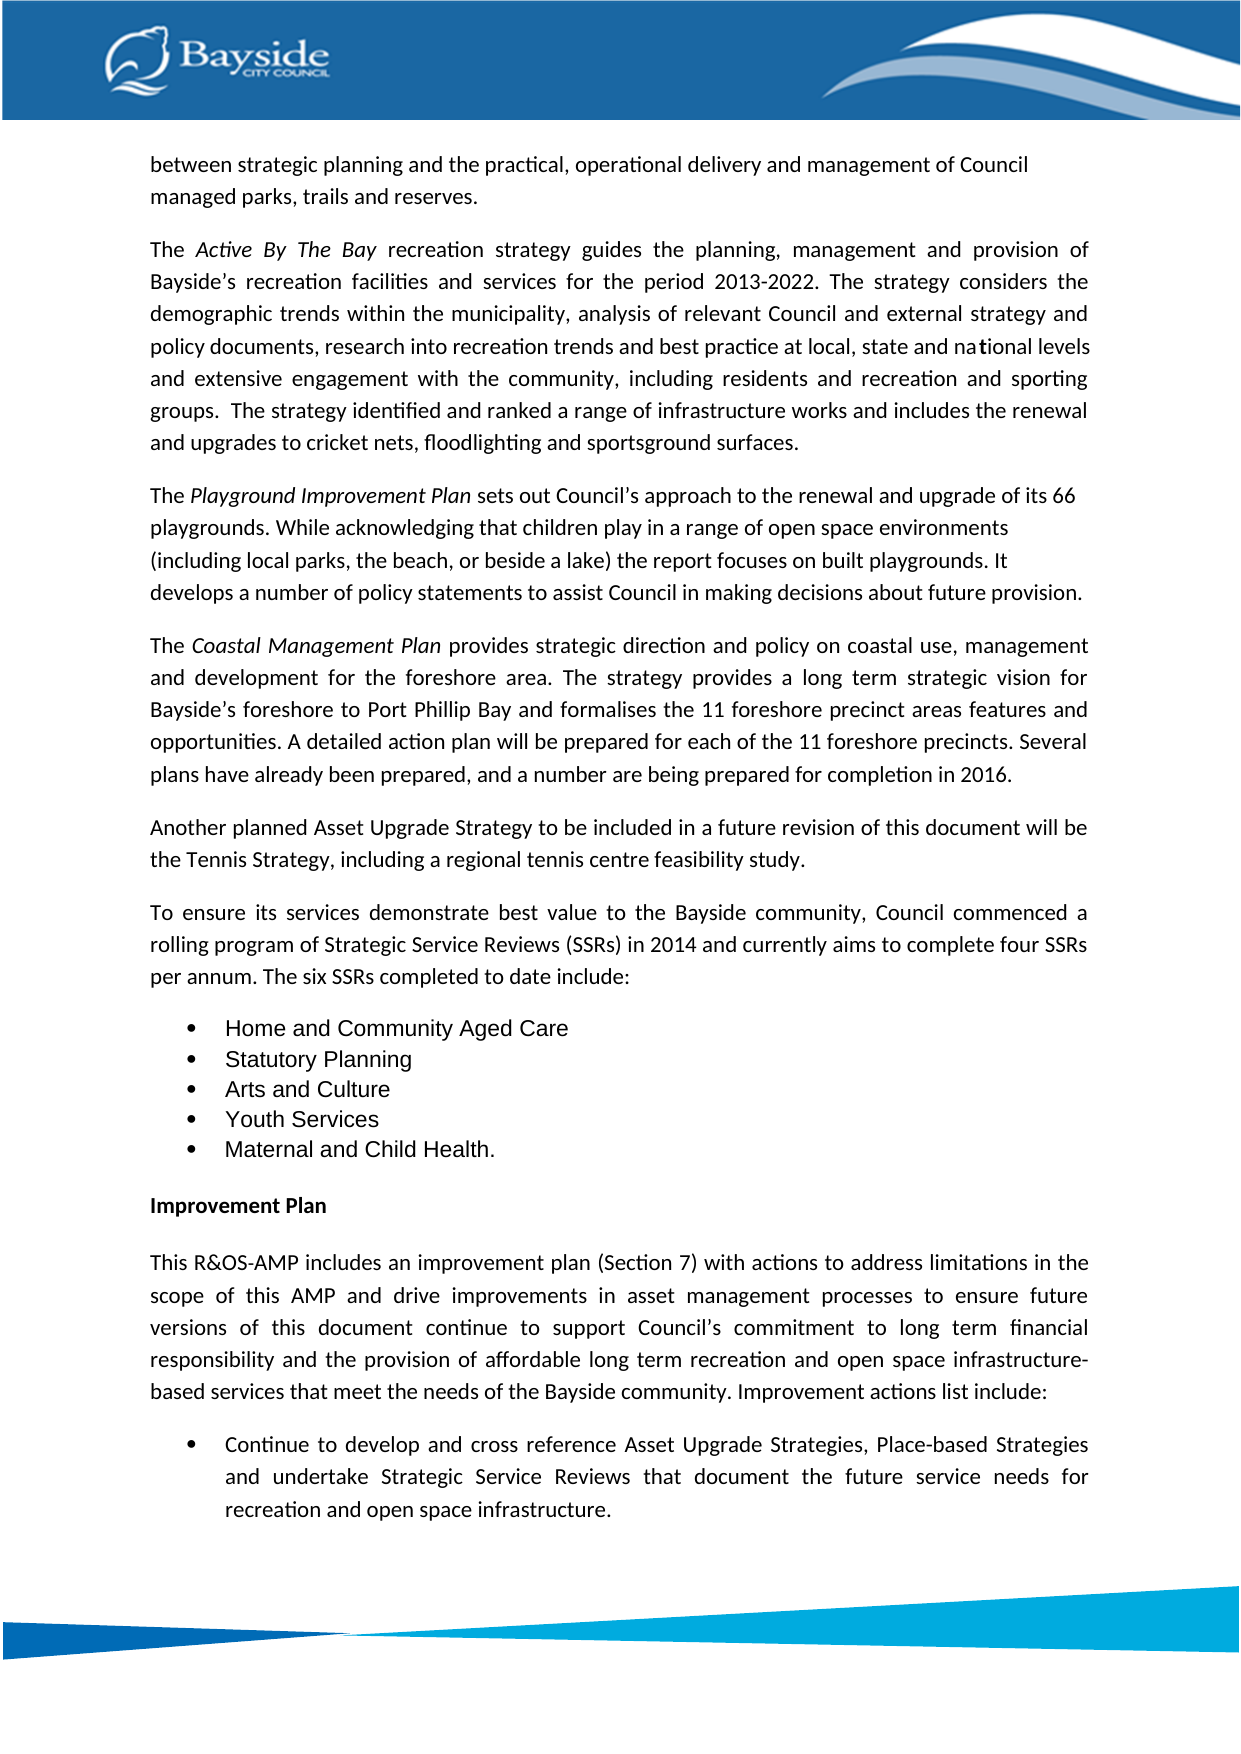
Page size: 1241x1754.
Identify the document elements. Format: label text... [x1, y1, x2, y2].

text To ensure its services demonstrate best value to the Bayside community, Council commenced a rolling program of Strategic Service Reviews (SSRs) in 2014 and currently aims to complete four SSRs per annum. The six SSRs completed to date include: [150, 898, 1090, 990]
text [150, 150, 1090, 210]
text Improvement Plan [150, 1191, 1090, 1219]
list Home and Community Aged Care [187, 1015, 1090, 1042]
list Arts and Culture [187, 1076, 1090, 1102]
text The Active By The Bay recreation strategy guides the planning, management and provision of Bayside’s recreation facilities and services for the period 2013-2022. The strategy considers the demographic trends within the municipality, analysis of relevant Council and external strategy and policy documents, research into recreation trends and best practice at local, state and national levels and extensive engagement with the community, including residents and recreation and sporting groups. The strategy identified and ranked a range of infrastructure works and includes the renewal and upgrades to cricket nets, floodlighting and sportsground surfaces. [150, 235, 1090, 456]
list Statutory Planning [187, 1046, 1090, 1072]
text The Playground Improvement Plan sets out Council’s approach to the renewal and upgrade of its 66 playgrounds. While acknowledging that children play in a range of open space environments (including local parks, the beach, or beside a lake) the report focuses on built playgrounds. It develops a number of policy statements to assist Council in making decisions about future provision. [150, 481, 1090, 606]
list Continue to develop and cross reference Asset Upgrade Strategies, Place-based Strategies and undertake Strategic Service Reviews that document the future service needs for recreation and open space infrastructure. [187, 1430, 1090, 1523]
list Maternal and Child Health. [187, 1136, 1090, 1162]
text This R&OS-AMP includes an improvement plan (Section 7) with actions to address limitations in the scope of this AMP and drive improvements in asset management processes to ensure future versions of this document continue to support Council’s commitment to long term financial responsibility and the provision of affordable long term recreation and open space infrastructure-based services that meet the needs of the Bayside community. Improvement actions list include: [150, 1248, 1090, 1405]
picture [2, 0, 1241, 120]
text The Coastal Management Plan provides strategic direction and policy on coastal use, management and development for the foreshore area. The strategy provides a long term strategic vision for Bayside’s foreshore to Port Phillip Bay and formalises the 11 foreshore precinct areas features and opportunities. A detailed action plan will be prepared for each of the 11 foreshore precincts. Several plans have already been prepared, and a number are being prepared for completion in 2016. [150, 631, 1090, 788]
list Youth Services [187, 1106, 1090, 1132]
text Another planned Asset Upgrade Strategy to be included in a future revision of this document will be the Tennis Strategy, including a regional tennis centre feasibility study. [150, 813, 1090, 873]
